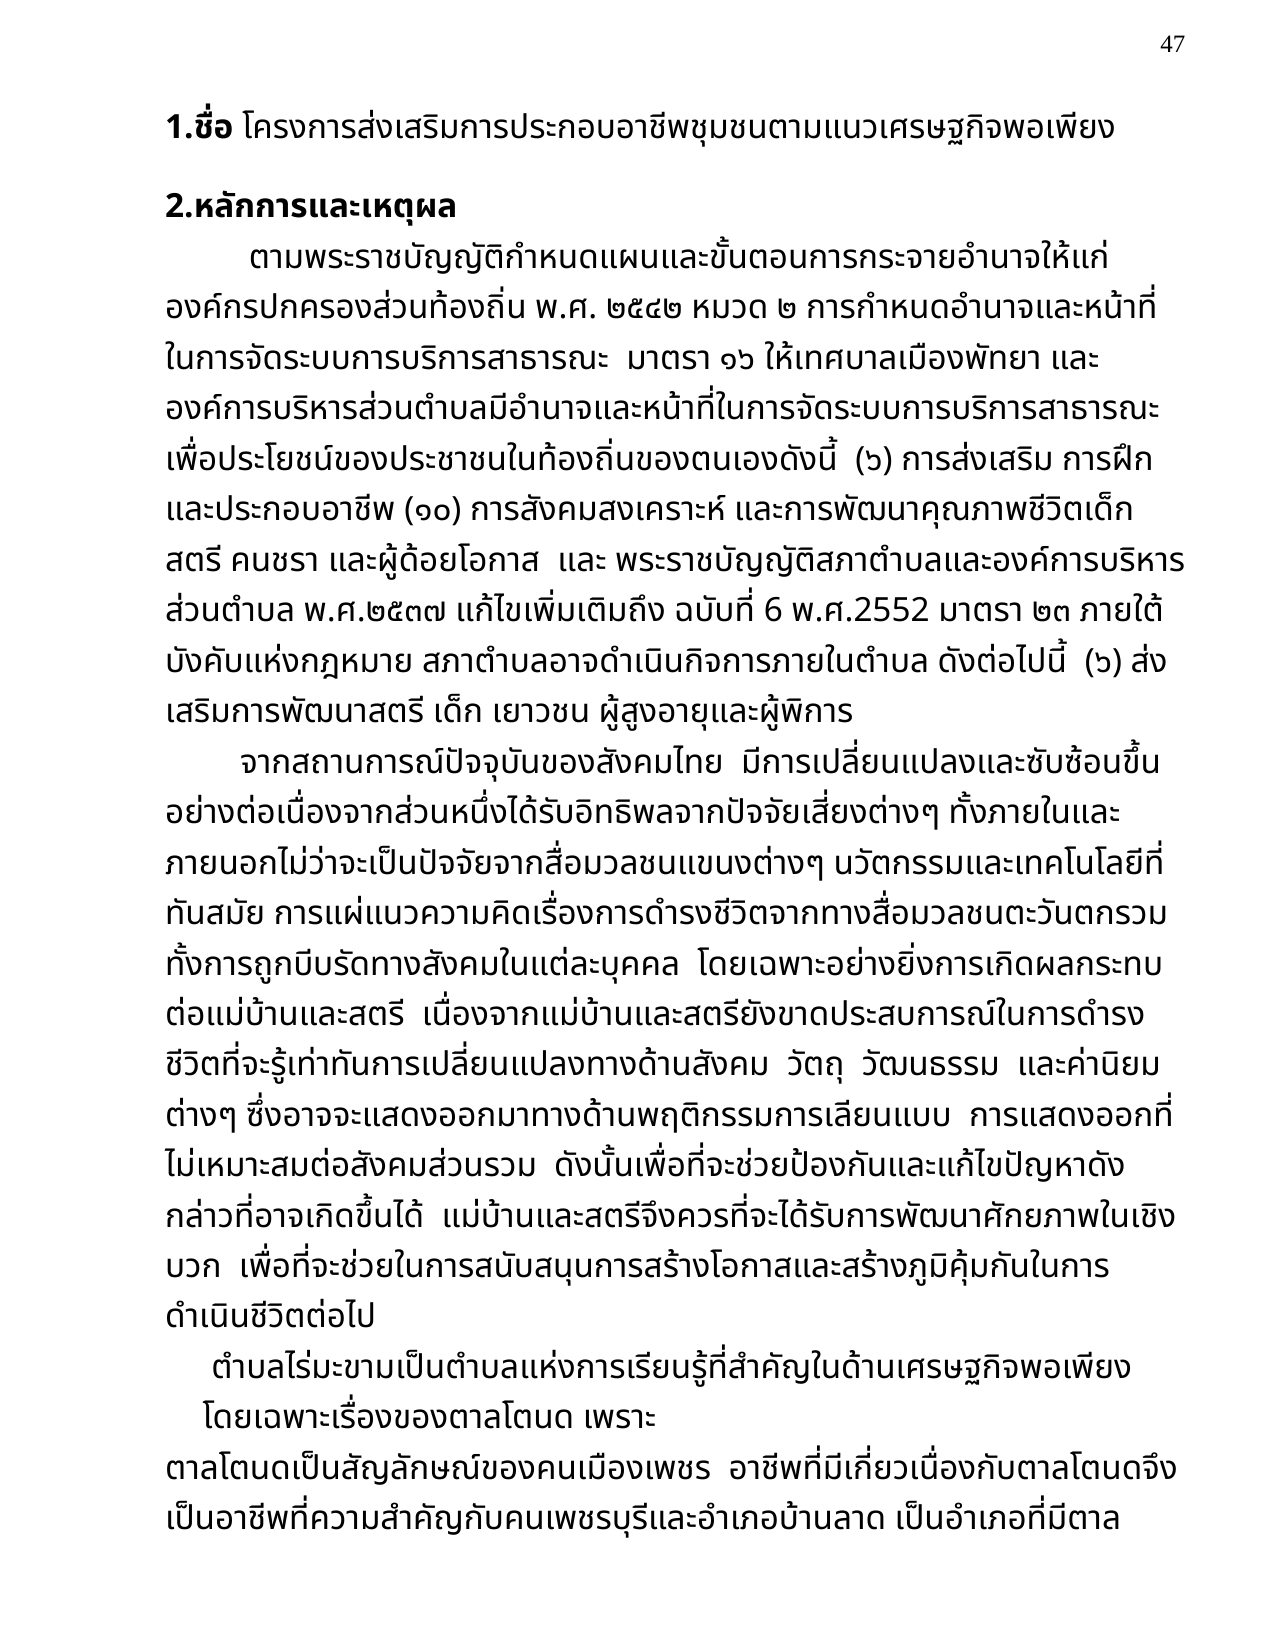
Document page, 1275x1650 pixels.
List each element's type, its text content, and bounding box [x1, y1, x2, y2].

text ตามพระราชบัญญัติกำหนดแผนและขั้นตอนการกระจายอำนาจให้แก่องค์กรปกครองส่วนท้องถิ่น พ.ศ. ๒๕๔๒ หมวด ๒ การกำหนดอำนาจและหน้าที่ในการจัดระบบการบริการสาธารณะ มาตรา ๑๖ ให้เทศบาลเมืองพัทยา และองค์การบริหารส่วนตำบลมีอำนาจและหน้าที่ในการจัดระบบการบริการสาธารณะเพื่อประโยชน์ของประชาชนในท้องถิ่นของตนเองดังนี้ (๖) การส่งเสริม การฝึก และประกอบอาชีพ (๑๐) การสังคมสงเคราะห์ และการพัฒนาคุณภาพชีวิตเด็ก สตรี คนชรา และผู้ด้อยโอกาส และ พระราชบัญญัติสภาตำบลและองค์การบริหารส่วนตำบล พ.ศ.๒๕๓๗ แก้ไขเพิ่มเติมถึง ฉบับที่ 6 พ.ศ.2552 มาตรา ๒๓ ภายใต้บังคับแห่งกฎหมาย สภาตำบลอาจดำเนินกิจการภายในตำบล ดังต่อไปนี้ (๖) ส่งเสริมการพัฒนาสตรี เด็ก เยาวชน ผู้สูงอายุและผู้พิการ [165, 233, 1187, 738]
text จากสถานการณ์ปัจจุบันของสังคมไทย มีการเปลี่ยนแปลงและซับซ้อนขึ้นอย่างต่อเนื่องจากส่วนหนึ่งได้รับอิทธิพลจากปัจจัยเสี่ยงต่างๆ ทั้งภายในและภายนอกไม่ว่าจะเป็นปัจจัยจากสื่อมวลชนแขนงต่างๆ นวัตกรรมและเทคโนโลยีที่ทันสมัย การแผ่แนวความคิดเรื่องการดำรงชีวิตจากทางสื่อมวลชนตะวันตกรวมทั้งการถูกบีบรัดทางสังคมในแต่ละบุคคล โดยเฉพาะอย่างยิ่งการเกิดผลกระทบต่อแม่บ้านและสตรี เนื่องจากแม่บ้านและสตรียังขาดประสบการณ์ในการดำรงชีวิตที่จะรู้เท่าทันการเปลี่ยนแปลงทางด้านสังคม วัตถุ วัฒนธรรม และค่านิยมต่างๆ ซึ่งอาจจะแสดงออกมาทางด้านพฤติกรรมการเลียนแบบ การแสดงออกที่ไม่เหมาะสมต่อสังคมส่วนรวม ดังนั้นเพื่อที่จะช่วยป้องกันและแก้ไขปัญหาดังกล่าวที่อาจเกิดขึ้นได้ แม่บ้านและสตรีจึงควรที่จะได้รับการพัฒนาศักยภาพในเชิงบวก เพื่อที่จะช่วยในการสนับสนุนการสร้างโอกาสและสร้างภูมิคุ้มกันในการดำเนินชีวิตต่อไป [165, 738, 1185, 1343]
text 1.ชื่อ โครงการส่งเสริมการประกอบอาชีพชุมชนตามแนวเศรษฐกิจพอเพียง [165, 103, 1185, 154]
text ตำบลไร่มะขามเป็นตำบลแห่งการเรียนรู้ที่สำคัญในด้านเศรษฐกิจพอเพียง โดยเฉพาะเรื่องของตาลโตนด เพราะ [202, 1343, 1185, 1444]
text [165, 1444, 1185, 1544]
text 2.หลักการและเหตุผล [165, 182, 1185, 233]
